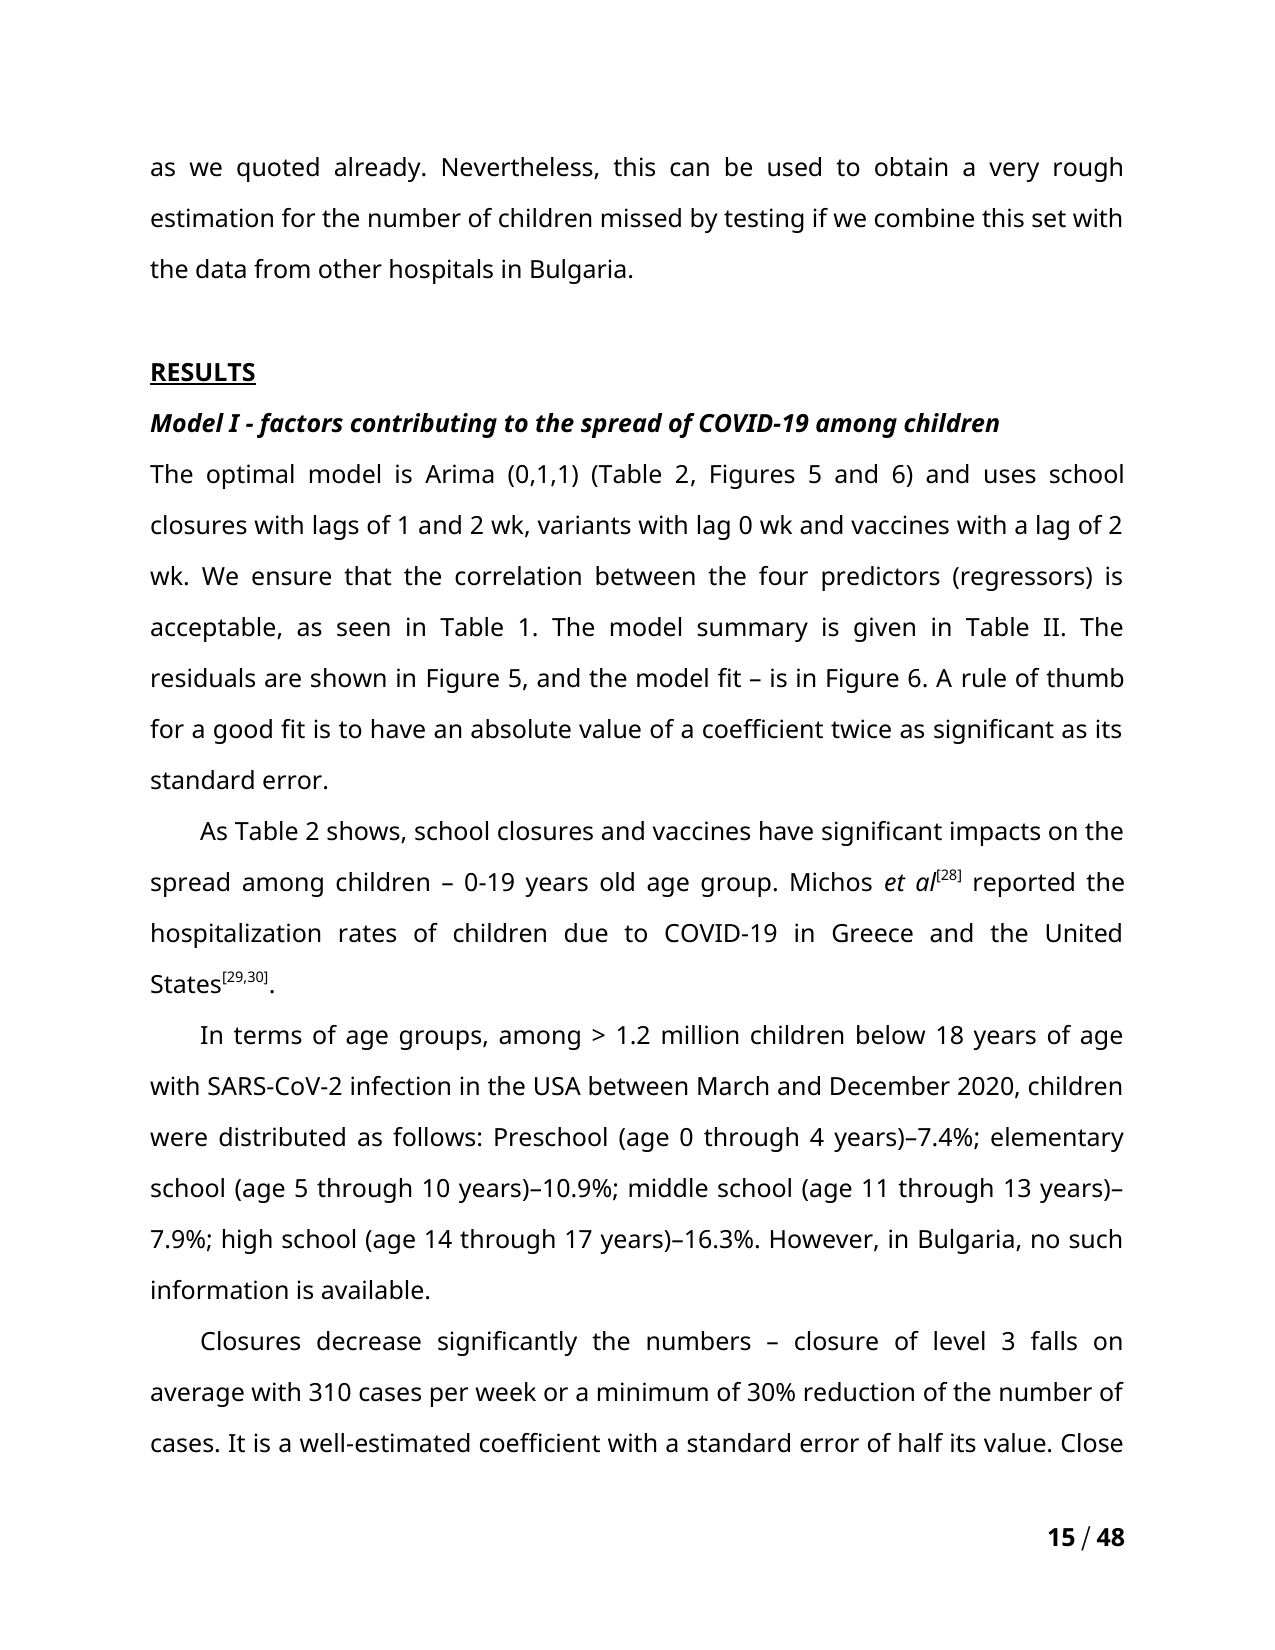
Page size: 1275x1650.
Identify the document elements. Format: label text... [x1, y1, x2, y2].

text In terms of age groups, among > 1.2 million children below 18 years of age with SARS-CoV-2 infection in the USA between March and December 2020, children were distributed as follows: Preschool (age 0 through 4 years)–7.4%; elementary school (age 5 through 10 years)–10.9%; middle school (age 11 through 13 years)–7.9%; high school (age 14 through 17 years)–16.3%. However, in Bulgaria, no such information is available. [150, 1018, 1125, 1307]
text The optimal model is Arima (0,1,1) (Table 2, Figures 5 and 6) and uses school closures with lags of 1 and 2 wk, variants with lag 0 wk and vaccines with a lag of 2 wk. We ensure that the correlation between the four predictors (regressors) is acceptable, as seen in Table 1. The model summary is given in Table II. The residuals are shown in Figure 5, and the model fit – is in Figure 6. A rule of thumb for a good fit is to have an absolute value of a coefficient twice as significant as its standard error. [150, 456, 1125, 797]
text As Table 2 shows, school closures and vaccines have significant impacts on the spread among children – 0-19 years old age group. Michos et al[28] reported the hospitalization rates of children due to COVID-19 in Greece and the United States[29,30]. [150, 813, 1125, 1001]
text Model I - factors contributing to the spread of COVID-19 among children [150, 405, 1125, 439]
text RESULTS [150, 354, 1125, 388]
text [150, 1324, 1125, 1460]
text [150, 150, 1125, 286]
